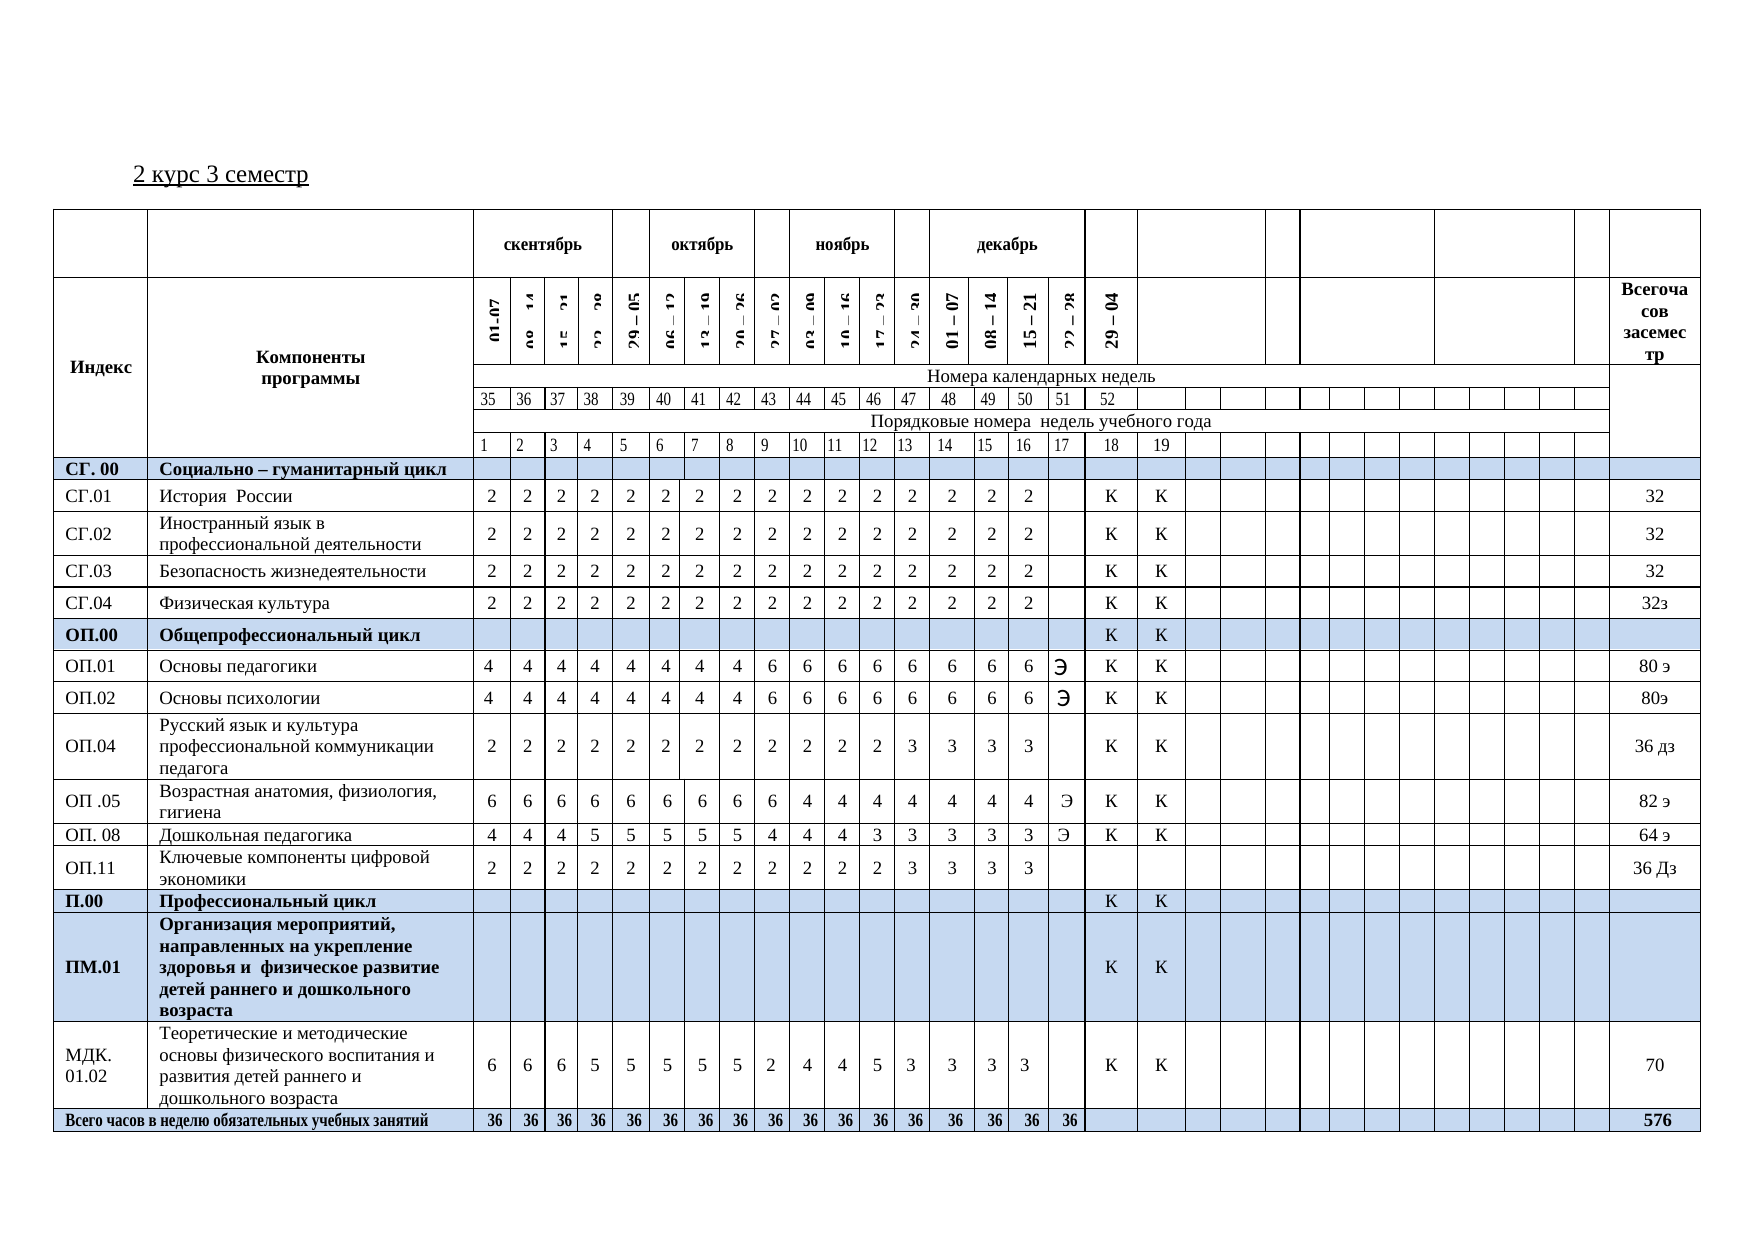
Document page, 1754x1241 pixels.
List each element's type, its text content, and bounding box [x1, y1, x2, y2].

table_cell [1435, 651, 1469, 681]
table_header [148, 210, 473, 277]
table_cell 2 [755, 846, 789, 889]
table_cell Номера календарных недель [474, 365, 1609, 387]
table_cell 3 [895, 1022, 929, 1108]
table_cell 2 [511, 846, 544, 889]
table_cell 2 [895, 512, 929, 555]
table_cell [1266, 278, 1299, 364]
table_cell [1400, 619, 1434, 649]
table_cell 17 [1049, 433, 1084, 457]
table_cell [1301, 433, 1329, 457]
table_cell 2 [860, 588, 894, 618]
table_cell [1186, 780, 1220, 823]
table_cell [1400, 480, 1434, 511]
table_cell Иностранный язык в профессиональной деятельности [148, 512, 473, 555]
table_cell 3 [1009, 714, 1048, 778]
table_cell [1049, 480, 1084, 511]
table_cell [1301, 824, 1329, 845]
table_cell ОП.04 [54, 714, 147, 778]
table_cell ОП.02 [54, 682, 147, 713]
table_cell [1505, 846, 1539, 889]
table_cell 4 [578, 433, 612, 457]
table_cell К [1138, 913, 1185, 1021]
table_cell Индекс [54, 278, 147, 457]
table_cell Организация мероприятий, направленных на укрепление здоровья и физическое развитие детей раннего и дошкольного возраста [148, 913, 473, 1021]
table_cell 01 – 07 [930, 278, 968, 364]
table_cell 4 [578, 682, 612, 713]
table_cell [1086, 846, 1137, 889]
table_cell [1365, 890, 1399, 912]
table_cell [1301, 1022, 1329, 1108]
table_cell 2 [825, 846, 859, 889]
table_cell К [1086, 682, 1137, 713]
table_cell [1186, 458, 1220, 479]
table_cell [825, 890, 859, 912]
table_cell 2 [546, 480, 577, 511]
table_cell 2 [578, 846, 612, 889]
table_cell 2 [650, 480, 679, 511]
table_cell 44 [790, 388, 824, 409]
table_cell 6 [755, 780, 789, 823]
table_cell 2 [680, 714, 719, 778]
table_cell 6 [930, 682, 974, 713]
table_cell 2 [895, 556, 929, 586]
table_cell [1540, 890, 1574, 912]
table_cell [1138, 458, 1185, 479]
table_cell 6 [685, 780, 719, 823]
table_cell К [1086, 824, 1137, 845]
table_cell [1301, 458, 1329, 479]
table_cell [1221, 433, 1265, 457]
table_cell [1049, 512, 1084, 555]
table_cell 2 [975, 512, 1008, 555]
table_cell [930, 913, 974, 1021]
table_cell 2 [790, 714, 824, 778]
table_cell 35 [474, 388, 510, 409]
table_cell [546, 458, 577, 479]
table_cell 29 – 05 [613, 278, 649, 364]
table_cell [578, 913, 612, 1021]
table_cell [1365, 588, 1399, 618]
table_cell [1365, 824, 1399, 845]
table_cell [1266, 1022, 1299, 1108]
table_cell 2 [930, 512, 974, 555]
table_cell 3 [860, 824, 894, 845]
table_cell [790, 913, 824, 1021]
table_cell 6 [1009, 651, 1048, 681]
table_cell 4 [546, 651, 577, 681]
table_cell [1049, 619, 1084, 649]
table_cell 36 [511, 388, 544, 409]
table_cell [1505, 1022, 1539, 1108]
table_cell [474, 913, 510, 1021]
table_cell Теоретические и методические основы физического воспитания и развития детей раннего и дошкольного возраста [148, 1022, 473, 1108]
table_cell 1 [474, 433, 510, 457]
table_cell 6 [474, 1022, 510, 1108]
table_cell 2 [825, 556, 859, 586]
table_cell 4 [825, 780, 859, 823]
table_cell 2 [474, 556, 510, 586]
table_cell 4 [613, 682, 649, 713]
table_cell 47 [895, 388, 929, 409]
table_cell 32 [1610, 556, 1700, 586]
table_cell 82 э [1610, 780, 1700, 823]
table_cell [546, 890, 577, 912]
table_cell [975, 890, 1008, 912]
table_cell 2 [578, 714, 612, 778]
table_cell [1009, 619, 1048, 649]
table_cell [1365, 480, 1399, 511]
table_cell 24 – 30 [895, 278, 929, 364]
table_cell [1400, 824, 1434, 845]
table_cell Э [1049, 824, 1084, 845]
table_cell [1540, 619, 1574, 649]
table_cell 2 [930, 480, 974, 511]
table_cell 15 – 21 [545, 278, 578, 364]
table_cell [685, 913, 719, 1021]
table_cell [1575, 824, 1609, 845]
table_cell [1470, 714, 1504, 778]
table_cell [1301, 556, 1329, 586]
table_cell [1266, 846, 1299, 889]
table_header [54, 210, 147, 277]
table_cell 6 [613, 780, 649, 823]
table_cell [1470, 480, 1504, 511]
table_cell [1186, 682, 1220, 713]
table_cell К [1086, 890, 1137, 912]
table_cell [1505, 512, 1539, 555]
table_cell 3 [895, 714, 929, 778]
table_cell [1330, 512, 1364, 555]
table_cell [1049, 913, 1084, 1021]
table_cell 4 [474, 651, 510, 681]
table_cell 2 [650, 588, 679, 618]
table_cell [1540, 682, 1574, 713]
table_cell [1186, 651, 1220, 681]
table_cell 4 [650, 682, 679, 713]
table_cell Компоненты программы [148, 278, 473, 457]
table_cell 4 [1009, 780, 1048, 823]
table_cell [1186, 480, 1220, 511]
table_cell [1435, 780, 1469, 823]
table_cell 4 [511, 651, 544, 681]
table_header октябрь [650, 210, 754, 277]
table_cell [1086, 458, 1137, 479]
table_cell [685, 890, 719, 912]
table_cell [1575, 512, 1609, 555]
table_cell [1365, 846, 1399, 889]
table_cell [1540, 714, 1574, 778]
table_header [613, 210, 649, 277]
table_cell Профессиональный цикл [148, 890, 473, 912]
table_cell [1435, 512, 1469, 555]
table_cell [1435, 714, 1469, 778]
table_cell [578, 619, 612, 649]
table_cell [755, 890, 789, 912]
table_cell 2 [825, 480, 859, 511]
table_cell [1365, 388, 1399, 409]
table_cell 4 [790, 824, 824, 845]
table_cell К [1086, 714, 1137, 778]
table_cell Физическая культура [148, 588, 473, 618]
table_cell К [1138, 1022, 1185, 1108]
table_cell [1505, 433, 1539, 457]
table_cell [1505, 480, 1539, 511]
table_cell [474, 619, 510, 649]
table_cell СГ. 00 [54, 458, 147, 479]
table_cell [1400, 780, 1434, 823]
table_cell [1435, 588, 1469, 618]
table_cell [1301, 714, 1329, 778]
table_cell [1610, 458, 1700, 479]
table_cell [1365, 714, 1399, 778]
table_cell [930, 458, 974, 479]
table_cell 2 [755, 556, 789, 586]
table_cell [474, 458, 510, 479]
table_cell 08 – 14 [969, 278, 1007, 364]
table_cell Э [1049, 651, 1084, 681]
table_cell [1575, 278, 1609, 364]
table_cell 4 [511, 682, 544, 713]
table_cell 4 [790, 1022, 824, 1108]
table_cell 4 [930, 780, 974, 823]
table_cell [1435, 619, 1469, 649]
table_cell [1400, 913, 1434, 1021]
table_cell Порядковые номера недель учебного года [474, 410, 1609, 432]
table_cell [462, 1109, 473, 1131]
table_cell [1221, 714, 1265, 778]
table_cell 11 [825, 433, 859, 457]
table_cell 2 [546, 588, 577, 618]
table_cell 2 [511, 714, 544, 778]
table_cell [1365, 913, 1399, 1021]
table_cell [1365, 512, 1399, 555]
table_cell 2 [546, 512, 577, 555]
table_cell 3 [975, 714, 1008, 778]
table_cell 3 [975, 824, 1008, 845]
table_cell [1470, 458, 1504, 479]
table_cell СГ.01 [54, 480, 147, 511]
table_cell К [1138, 619, 1185, 649]
table_cell 5 [685, 824, 719, 845]
table_cell [1221, 651, 1265, 681]
table_cell 4 [474, 824, 510, 845]
table_cell [1330, 1022, 1364, 1108]
table_cell [1540, 651, 1574, 681]
table_cell 2 [790, 846, 824, 889]
table_cell [1470, 433, 1504, 457]
table_cell 32з [1610, 588, 1700, 618]
table_cell 6 [474, 780, 510, 823]
table_cell [1400, 651, 1434, 681]
table_cell 5 [720, 1022, 754, 1108]
table_cell [1470, 682, 1504, 713]
table_cell [1400, 433, 1434, 457]
table_cell [1400, 512, 1434, 555]
table_cell 3 [1009, 1022, 1048, 1108]
table_cell [1575, 651, 1609, 681]
table_cell 36 Дз [1610, 846, 1700, 889]
table_cell 2 [680, 556, 719, 586]
table_cell [1435, 682, 1469, 713]
table_cell 41 [685, 388, 719, 409]
table_cell [1301, 846, 1329, 889]
table_cell [1330, 588, 1364, 618]
table_cell [1138, 278, 1265, 364]
table_cell 50 [1009, 388, 1048, 409]
table_cell К [1138, 556, 1185, 586]
table_cell [1301, 512, 1329, 555]
table_cell [930, 890, 974, 912]
table_cell 6 [825, 682, 859, 713]
table_cell 2 [650, 714, 679, 778]
table_cell [1186, 890, 1220, 912]
table_cell [1400, 1022, 1434, 1108]
table_cell 2 [860, 512, 894, 555]
table_header [1301, 210, 1434, 277]
table_cell 6 [895, 682, 929, 713]
table_cell 16 [1009, 433, 1048, 457]
table_cell 2 [613, 846, 649, 889]
table_cell [1505, 556, 1539, 586]
table_cell [1435, 458, 1469, 479]
table_cell [1505, 588, 1539, 618]
table_cell [1505, 651, 1539, 681]
table_cell 2 [650, 512, 679, 555]
table_cell [474, 890, 510, 912]
table_cell 4 [474, 682, 510, 713]
table_cell 2 [975, 588, 1008, 618]
table_cell К [1138, 682, 1185, 713]
table_cell 15 – 21 [1008, 278, 1048, 364]
table_cell [1610, 365, 1700, 457]
table_cell [1365, 780, 1399, 823]
table_cell 37 [546, 388, 577, 409]
table_cell 2 [790, 480, 824, 511]
table_cell [1610, 619, 1700, 649]
table_cell [1330, 458, 1364, 479]
table_cell 48 [930, 388, 974, 409]
table_cell 2 [720, 588, 754, 618]
table_cell 5 [860, 1022, 894, 1108]
table_cell 4 [860, 780, 894, 823]
table_cell 2 [474, 512, 510, 555]
table_cell [1470, 556, 1504, 586]
table_cell 2 [755, 588, 789, 618]
table_cell 5 [685, 1022, 719, 1108]
table_cell К [1138, 512, 1185, 555]
table_cell [650, 619, 679, 649]
table_cell [1505, 619, 1539, 649]
table_cell [1400, 388, 1434, 409]
table_cell [1365, 651, 1399, 681]
table_cell 2 [860, 714, 894, 778]
table_cell 42 [720, 388, 754, 409]
table_cell К [1086, 913, 1137, 1021]
table_cell ОП.11 [54, 846, 147, 889]
table_cell 40 [650, 388, 684, 409]
table_cell 32 [1610, 480, 1700, 511]
table_cell [720, 619, 754, 649]
table_cell 6 [1009, 682, 1048, 713]
table_cell 4 [825, 1022, 859, 1108]
table_cell 3 [930, 846, 974, 889]
text 2 курс 3 семестр [59, 159, 1695, 188]
table_cell 18 [1086, 433, 1137, 457]
table_cell [1266, 588, 1299, 618]
table_cell 2 [680, 588, 719, 618]
table_cell [1301, 780, 1329, 823]
table_cell [1575, 714, 1609, 778]
table_cell [1330, 682, 1364, 713]
table_cell [1435, 433, 1469, 457]
table_cell [578, 890, 612, 912]
table_cell [1470, 588, 1504, 618]
table_cell 2 [790, 512, 824, 555]
table_cell 2 [511, 556, 544, 586]
table_cell [895, 890, 929, 912]
table_cell 19 [1138, 433, 1185, 457]
table_cell [1301, 619, 1329, 649]
table_cell [1221, 780, 1265, 823]
table_cell К [1086, 588, 1137, 618]
table_cell 3 [975, 1022, 1008, 1108]
table_cell [1330, 714, 1364, 778]
table_cell [1186, 588, 1220, 618]
table_cell 2 [720, 556, 754, 586]
table_cell [1505, 714, 1539, 778]
table_cell К [1138, 480, 1185, 511]
table_cell [1505, 780, 1539, 823]
table_cell 2 [680, 480, 719, 511]
table_cell [1435, 1022, 1469, 1108]
table_cell 2 [546, 556, 577, 586]
table_cell [895, 458, 929, 479]
table_cell [1266, 913, 1299, 1021]
table_cell 3 [975, 846, 1008, 889]
table_cell 13 [895, 433, 929, 457]
table_cell 2 [1009, 480, 1048, 511]
table_cell 2 [578, 480, 612, 511]
table_cell [755, 458, 789, 479]
table_cell [790, 458, 824, 479]
table_header ноябрь [790, 210, 894, 277]
table_cell 6 [790, 682, 824, 713]
table_cell [650, 913, 684, 1021]
table_cell 6 [930, 651, 974, 681]
table_cell 2 [720, 480, 754, 511]
table_cell [1186, 388, 1220, 409]
table_cell 2 [613, 588, 649, 618]
table_cell [1435, 846, 1469, 889]
table_cell Возрастная анатомия, физиология, гигиена [148, 780, 473, 823]
table_cell [895, 913, 929, 1021]
table_cell [1186, 1022, 1220, 1108]
table_cell [1400, 458, 1434, 479]
table_cell [1400, 890, 1434, 912]
table_cell [1435, 480, 1469, 511]
table_cell [1470, 824, 1504, 845]
table_cell [1470, 846, 1504, 889]
table_cell [1266, 619, 1299, 649]
table_cell [1435, 556, 1469, 586]
table_cell [1540, 913, 1574, 1021]
table_cell 5 [578, 824, 612, 845]
table_cell [1221, 682, 1265, 713]
table_cell 39 [613, 388, 649, 409]
table_cell [1266, 480, 1299, 511]
table_cell 2 [975, 556, 1008, 586]
table_cell 6 [975, 651, 1008, 681]
table_cell [1470, 512, 1504, 555]
table_cell Общепрофессиональный цикл [148, 619, 473, 649]
table_cell 2 [790, 556, 824, 586]
table_cell 4 [650, 651, 679, 681]
table_cell 2 [755, 1022, 789, 1108]
table_header [1266, 210, 1299, 277]
table_cell 6 [720, 780, 754, 823]
table_cell [790, 890, 824, 912]
table_cell [1575, 890, 1609, 912]
table_cell 2 [511, 588, 544, 618]
table_cell [1301, 890, 1329, 912]
table_cell 2 [755, 480, 789, 511]
table_cell 2 [825, 714, 859, 778]
table_cell [1266, 433, 1299, 457]
table_cell [1400, 714, 1434, 778]
table_cell 51 [1049, 388, 1084, 409]
table_cell 2 [825, 588, 859, 618]
table_cell [1575, 458, 1609, 479]
table_cell 4 [680, 651, 719, 681]
table_cell 4 [755, 824, 789, 845]
table_cell [1365, 1022, 1399, 1108]
table_header [1575, 210, 1609, 277]
table_cell [1186, 824, 1220, 845]
table_cell [1049, 556, 1084, 586]
table_cell МДК. 01.02 [54, 1022, 147, 1108]
table_cell [1009, 890, 1048, 912]
table_cell [1330, 846, 1364, 889]
table_cell [1575, 433, 1609, 457]
table_cell [613, 890, 649, 912]
table_cell 2 [860, 846, 894, 889]
table_cell [1009, 458, 1048, 479]
table_cell 43 [755, 388, 789, 409]
table_cell [511, 619, 544, 649]
table_cell 4 [895, 780, 929, 823]
table_cell ОП .05 [54, 780, 147, 823]
table_cell [1435, 278, 1574, 364]
table_cell [1470, 651, 1504, 681]
table_cell [1330, 780, 1364, 823]
table_cell 2 [720, 846, 754, 889]
table_cell 5 [613, 1022, 649, 1108]
table_cell [755, 913, 789, 1021]
table_cell [1049, 588, 1084, 618]
table_cell [1540, 846, 1574, 889]
table_cell 6 [511, 780, 544, 823]
table_cell [1540, 433, 1574, 457]
table_cell 80 э [1610, 651, 1700, 681]
table_cell [1330, 651, 1364, 681]
table_cell 22 – 28 [579, 278, 612, 364]
table_cell [1221, 890, 1265, 912]
table_cell 4 [546, 682, 577, 713]
table_cell [546, 913, 577, 1021]
table_cell [1186, 714, 1220, 778]
table_cell Э [1049, 682, 1084, 713]
table_header [755, 210, 789, 277]
table_cell [1221, 512, 1265, 555]
table_cell ОП. 08 [54, 824, 147, 845]
table_cell 08 – 14 [511, 278, 544, 364]
table_cell 45 [825, 388, 859, 409]
table_cell [1186, 619, 1220, 649]
table_cell 5 [650, 824, 684, 845]
table_cell 6 [825, 651, 859, 681]
table_cell П.00 [54, 890, 147, 912]
table_cell [720, 913, 754, 1021]
table_cell [1049, 714, 1084, 778]
table_cell 2 [613, 556, 649, 586]
table_cell 17 – 23 [860, 278, 894, 364]
table_header декабрь [930, 210, 1084, 277]
table_cell [546, 619, 577, 649]
table_cell 2 [860, 480, 894, 511]
table_header [1610, 210, 1700, 277]
table_cell [1470, 1022, 1504, 1108]
table_cell 4 [546, 824, 577, 845]
table_cell 6 [860, 651, 894, 681]
table_cell Основы педагогики [148, 651, 473, 681]
table_cell [1470, 780, 1504, 823]
table_cell Основы психологии [148, 682, 473, 713]
table_cell [1266, 556, 1299, 586]
table_cell 5 [613, 824, 649, 845]
table_cell 3 [895, 846, 929, 889]
table_cell [1221, 824, 1265, 845]
table_cell 5 [650, 1022, 684, 1108]
table_cell Социально – гуманитарный цикл [148, 458, 473, 479]
table_cell [1575, 619, 1609, 649]
table_cell 6 [860, 682, 894, 713]
table_cell [1365, 458, 1399, 479]
table_cell [1266, 388, 1299, 409]
table_cell 2 [895, 480, 929, 511]
table_cell ОП.00 [54, 619, 147, 649]
table_cell [1186, 913, 1220, 1021]
table_cell 7 [685, 433, 719, 457]
table_cell [1470, 388, 1504, 409]
table_cell К [1086, 480, 1137, 511]
table_cell [1186, 433, 1220, 457]
table_cell [1540, 1022, 1574, 1108]
table_cell ПМ.01 [54, 913, 147, 1021]
table_cell [1049, 458, 1084, 479]
table_header [1086, 210, 1137, 277]
table_cell 3 [930, 1022, 974, 1108]
table_cell [1330, 433, 1364, 457]
table_cell 8 [720, 433, 754, 457]
table_cell 10 [790, 433, 824, 457]
table_cell [1221, 846, 1265, 889]
table_cell [1266, 682, 1299, 713]
table_cell [613, 619, 649, 649]
table_cell [1400, 556, 1434, 586]
table_cell [680, 619, 719, 649]
table_cell СГ.04 [54, 588, 147, 618]
table_cell [1301, 588, 1329, 618]
table_cell [720, 890, 754, 912]
table_cell [511, 458, 544, 479]
table_cell 6 [790, 651, 824, 681]
table_cell 38 [578, 388, 612, 409]
table_cell 2 [613, 480, 649, 511]
table_cell К [1086, 1022, 1137, 1108]
table_cell [1301, 913, 1329, 1021]
table_cell 2 [613, 512, 649, 555]
table_cell 12 [860, 433, 894, 457]
table_cell [1301, 388, 1329, 409]
table_cell [1266, 512, 1299, 555]
table_cell 14 [930, 433, 974, 457]
table_cell 32 [1610, 512, 1700, 555]
table_cell 9 [755, 433, 789, 457]
table_cell 4 [790, 780, 824, 823]
table_cell [511, 913, 544, 1021]
table_cell 2 [613, 714, 649, 778]
table_cell 2 [1009, 512, 1048, 555]
table_cell 20 – 26 [720, 278, 754, 364]
table_cell 2 [578, 588, 612, 618]
table_cell [1575, 913, 1609, 1021]
table_cell [975, 913, 1008, 1021]
table_cell 13 – 19 [685, 278, 719, 364]
table_cell 10 – 16 [825, 278, 859, 364]
table_cell [1049, 1022, 1084, 1108]
table_cell 2 [474, 846, 510, 889]
table_cell 2 [755, 512, 789, 555]
table_cell 2 [975, 480, 1008, 511]
table_cell [1009, 913, 1048, 1021]
table_cell [790, 619, 824, 649]
table_cell 03 – 09 [790, 278, 824, 364]
table_cell 2 [1009, 588, 1048, 618]
table_cell [1470, 619, 1504, 649]
table_header скентябрь [474, 210, 612, 277]
table_cell [1138, 846, 1185, 889]
table_cell [1330, 913, 1364, 1021]
table_cell К [1086, 651, 1137, 681]
table_cell Дошкольная педагогика [148, 824, 473, 845]
table_cell К [1138, 651, 1185, 681]
table_cell [1221, 388, 1265, 409]
table_cell 22 – 28 [1049, 278, 1084, 364]
table_cell [613, 913, 649, 1021]
table_cell 3 [895, 824, 929, 845]
table_cell Всегочасов засеместр [1610, 278, 1700, 364]
table_cell 01-07 [474, 278, 510, 364]
table_cell К [1138, 588, 1185, 618]
table_cell [860, 890, 894, 912]
table_cell [975, 619, 1008, 649]
table_cell [1138, 388, 1185, 409]
table_cell 49 [975, 388, 1008, 409]
table_cell [1540, 458, 1574, 479]
table_cell [1221, 619, 1265, 649]
table_cell 4 [975, 780, 1008, 823]
table_cell 5 [613, 433, 649, 457]
table_cell [1435, 824, 1469, 845]
table_cell Русский язык и культура профессиональной коммуникации педагога [148, 714, 473, 778]
table_cell [1575, 780, 1609, 823]
table_cell История России [148, 480, 473, 511]
table_cell [1540, 512, 1574, 555]
table_cell 3 [1009, 846, 1048, 889]
table_cell 6 [546, 1022, 577, 1108]
table_cell 46 [860, 388, 894, 409]
table_cell 4 [825, 824, 859, 845]
table_cell СГ.02 [54, 512, 147, 555]
table_cell [1575, 682, 1609, 713]
table_cell ОП.01 [54, 651, 147, 681]
table_cell 27 – 02 [755, 278, 789, 364]
table_cell [1330, 388, 1364, 409]
table_cell [650, 890, 684, 912]
table_cell [1540, 556, 1574, 586]
table_cell [825, 619, 859, 649]
table_cell 6 [650, 780, 684, 823]
table_cell [1365, 682, 1399, 713]
table_cell [1186, 556, 1220, 586]
table_cell 2 [720, 512, 754, 555]
table_cell Э [1049, 780, 1084, 823]
table_cell [825, 458, 859, 479]
table_cell 4 [511, 824, 544, 845]
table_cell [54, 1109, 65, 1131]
table_cell [1330, 619, 1364, 649]
table_cell [1266, 651, 1299, 681]
table_cell К [1138, 824, 1185, 845]
table_cell [860, 458, 894, 479]
table_cell 5 [578, 1022, 612, 1108]
table_cell [1435, 913, 1469, 1021]
table_cell 2 [685, 846, 719, 889]
table_cell [720, 458, 754, 479]
table_cell [1330, 556, 1364, 586]
table_cell 2 [680, 512, 719, 555]
table_cell [1221, 913, 1265, 1021]
table_cell [825, 913, 859, 1021]
table_cell [1330, 890, 1364, 912]
table_cell К [1138, 714, 1185, 778]
table_cell 6 [546, 780, 577, 823]
table_cell [1505, 458, 1539, 479]
table_cell 6 [975, 682, 1008, 713]
table_cell [1470, 913, 1504, 1021]
table_cell 4 [680, 682, 719, 713]
table_cell [1221, 1022, 1265, 1108]
table_cell 3 [1009, 824, 1048, 845]
table_cell [1301, 278, 1434, 364]
table_cell [1540, 588, 1574, 618]
table_cell 2 [930, 588, 974, 618]
table_cell [511, 890, 544, 912]
table_cell 2 [474, 480, 510, 511]
table_cell [1365, 556, 1399, 586]
table_cell К [1086, 780, 1137, 823]
table_cell [755, 619, 789, 649]
table_cell [1221, 588, 1265, 618]
table_cell [1049, 890, 1084, 912]
table_cell 06 – 12 [650, 278, 684, 364]
table_cell [1266, 458, 1299, 479]
table_cell [1365, 619, 1399, 649]
table_cell 2 [930, 556, 974, 586]
table_cell 2 [474, 588, 510, 618]
table_cell [1610, 913, 1700, 1021]
table_cell [1301, 480, 1329, 511]
table_cell 4 [720, 682, 754, 713]
table_cell [1505, 682, 1539, 713]
table_cell 2 [511, 480, 544, 511]
table_cell 6 [650, 433, 684, 457]
table_header [895, 210, 929, 277]
table_cell [1540, 388, 1574, 409]
table_cell 6 [511, 1022, 544, 1108]
table_cell [1221, 458, 1265, 479]
table_cell [1435, 890, 1469, 912]
table_cell [1266, 714, 1299, 778]
table_cell К [1086, 619, 1137, 649]
table_cell [975, 458, 1008, 479]
table_cell [1505, 388, 1539, 409]
table_cell 2 [578, 556, 612, 586]
table_cell 4 [613, 651, 649, 681]
table_cell [1330, 824, 1364, 845]
table_cell [1575, 588, 1609, 618]
table_header [1435, 210, 1574, 277]
table_cell 29 – 04 [1086, 278, 1137, 364]
table_cell [1049, 846, 1084, 889]
table_cell [1301, 651, 1329, 681]
table_cell 2 [546, 846, 577, 889]
table_cell Безопасность жизнедеятельности [148, 556, 473, 586]
table_cell 2 [720, 714, 754, 778]
table_cell 2 [474, 714, 510, 778]
table_cell 3 [546, 433, 577, 457]
table_cell [1221, 480, 1265, 511]
table_cell Ключевые компоненты цифровой экономики [148, 846, 473, 889]
table_cell К [1086, 556, 1137, 586]
table_cell К [1138, 780, 1185, 823]
table_cell 2 [511, 433, 544, 457]
table_cell [1186, 846, 1220, 889]
table_cell [1266, 824, 1299, 845]
table_cell К [1086, 512, 1137, 555]
table_cell 6 [895, 651, 929, 681]
table_cell [860, 619, 894, 649]
table_cell [613, 458, 649, 479]
table_cell СГ.03 [54, 556, 147, 586]
table_cell 2 [825, 512, 859, 555]
table_cell [685, 458, 719, 479]
table_cell 2 [755, 714, 789, 778]
table_cell [930, 619, 974, 649]
table_cell 5 [720, 824, 754, 845]
table_cell [1186, 512, 1220, 555]
table_cell [1540, 780, 1574, 823]
table_cell [1505, 890, 1539, 912]
table_cell [1435, 388, 1469, 409]
table_cell [1400, 588, 1434, 618]
table_cell 2 [578, 512, 612, 555]
table_cell [578, 458, 612, 479]
table_cell [1400, 846, 1434, 889]
table_cell 6 [755, 651, 789, 681]
table_cell 3 [930, 824, 974, 845]
table_cell [1610, 890, 1700, 912]
table_cell 36 дз [1610, 714, 1700, 778]
table_cell [1540, 824, 1574, 845]
table_cell [1330, 480, 1364, 511]
table_cell [1365, 433, 1399, 457]
table_cell 70 [1610, 1022, 1700, 1108]
table_cell [1575, 846, 1609, 889]
table_cell 2 [790, 588, 824, 618]
table_cell [1505, 824, 1539, 845]
table_cell 2 [546, 714, 577, 778]
table_cell [1575, 480, 1609, 511]
table_header [1138, 210, 1265, 277]
table_cell 2 [650, 556, 679, 586]
table_cell [1221, 556, 1265, 586]
table_cell 2 [860, 556, 894, 586]
table_cell [1575, 556, 1609, 586]
table_cell 15 [975, 433, 1008, 457]
table_cell [1266, 780, 1299, 823]
table_cell [1540, 480, 1574, 511]
table_cell 64 э [1610, 824, 1700, 845]
table_cell [1301, 682, 1329, 713]
table_cell 3 [930, 714, 974, 778]
table_cell 80э [1610, 682, 1700, 713]
table_cell 2 [511, 512, 544, 555]
table_cell [650, 458, 684, 479]
table_cell 52 [1086, 388, 1137, 409]
table_cell 2 [1009, 556, 1048, 586]
table_cell [1575, 388, 1609, 409]
table_cell [860, 913, 894, 1021]
table_cell 4 [720, 651, 754, 681]
table_cell [895, 619, 929, 649]
table_cell [1575, 1022, 1609, 1108]
table_cell 6 [578, 780, 612, 823]
table_cell [1505, 913, 1539, 1021]
table_cell 2 [650, 846, 684, 889]
table_cell [1400, 682, 1434, 713]
table_cell [1470, 890, 1504, 912]
table_cell 6 [755, 682, 789, 713]
table_cell 2 [895, 588, 929, 618]
table_cell [1266, 890, 1299, 912]
table_cell К [1138, 890, 1185, 912]
table_cell 4 [578, 651, 612, 681]
